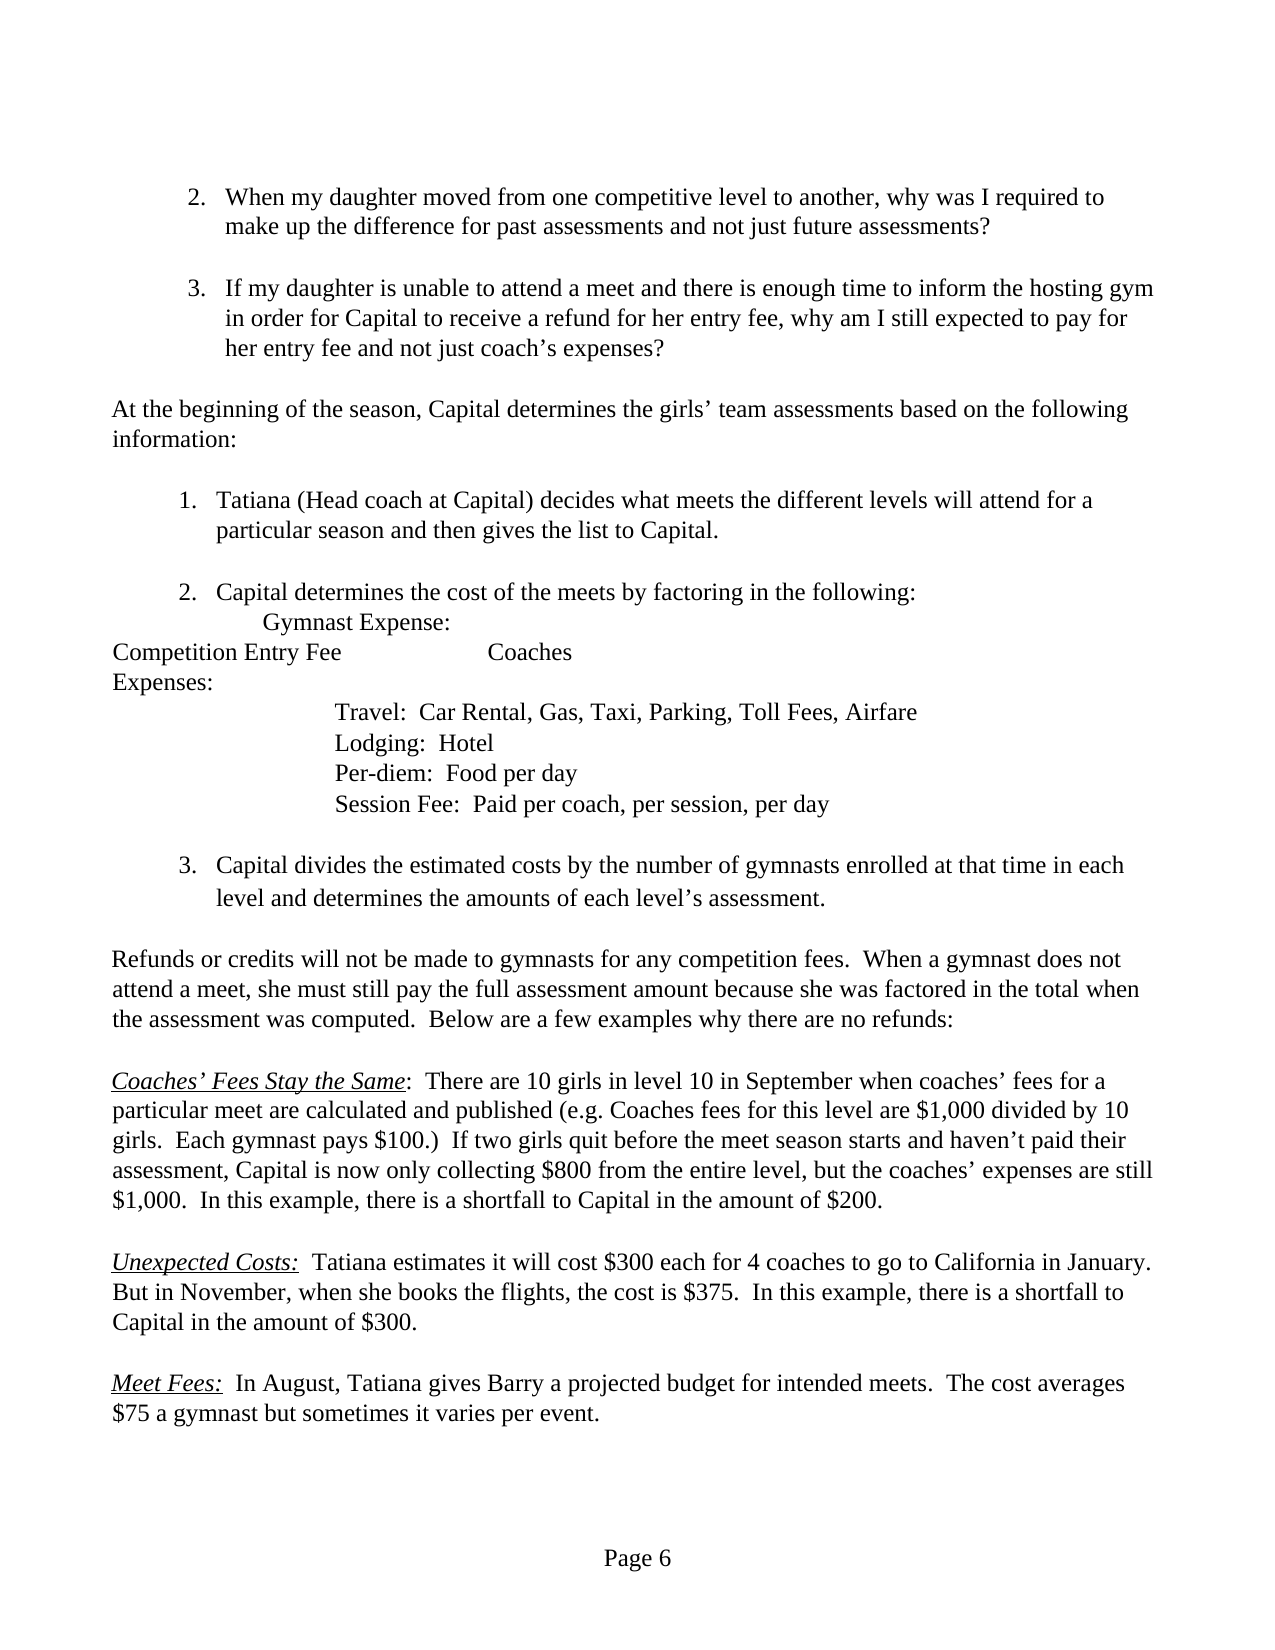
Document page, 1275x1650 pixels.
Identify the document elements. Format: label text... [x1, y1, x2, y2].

text At the beginning of the season, Capital determines the girls’ team assessments based on the following information: [111, 394, 1163, 453]
text level and determines the amounts of each level’s assessment. [216, 883, 1163, 912]
list Tatiana (Head coach at Capital) decides what meets the different levels will attend for a particular season and then gives the list to Capital. [178, 486, 1163, 544]
text Session Fee: Paid per coach, per session, per day [111, 789, 1169, 817]
text Refunds or credits will not be made to gymnasts for any competition fees. When a gymnast does not attend a meet, she must still pay the full assessment amount because she was factored in the total when the assessment was computed. Below are a few examples why there are no refunds: [111, 944, 1163, 1033]
list If my daughter is unable to attend a meet and there is enough time to inform the hosting gym in order for Capital to receive a refund for her entry fee, why am I still expected to pay for her entry fee and not just coach’s expenses? [187, 273, 1163, 361]
text Coaches’ Fees Stay the Same: There are 10 girls in level 10 in September when coaches’ fees for a particular meet are calculated and published (e.g. Coaches fees for this level are $1,000 divided by 10 girls. Each gymnast pays $100.) If two girls quit before the meet season starts and haven’t paid their assessment, Capital is now only collecting $800 from the entire level, but the coaches’ expenses are still $1,000. In this example, there is a shortfall to Capital in the amount of $200. [111, 1066, 1163, 1214]
text Gymnast Expense: Competition Entry Fee Coaches Expenses: [111, 607, 582, 696]
text Meet Fees: In August, Tatiana gives Barry a projected budget for intended meets. The cost averages $75 a gymnast but sometimes it varies per event. [111, 1368, 1163, 1427]
text Per-diem: Food per day [111, 758, 1169, 787]
text Lodging: Hotel [111, 728, 1169, 757]
text Unexpected Costs: Tatiana estimates it will cost $300 each for 4 coaches to go to California in January. But in November, when she books the flights, the cost is $375. In this example, there is a shortfall to Capital in the amount of $300. [111, 1247, 1163, 1335]
text Travel: Car Rental, Gas, Taxi, Parking, Toll Fees, Airfare [111, 697, 1169, 726]
list Capital determines the cost of the meets by factoring in the following: [178, 577, 1163, 606]
list Capital divides the estimated costs by the number of gymnasts enrolled at that time in each [178, 850, 1163, 879]
list When my daughter moved from one competitive level to another, why was I required to make up the difference for past assessments and not just future assessments? [187, 182, 1163, 240]
